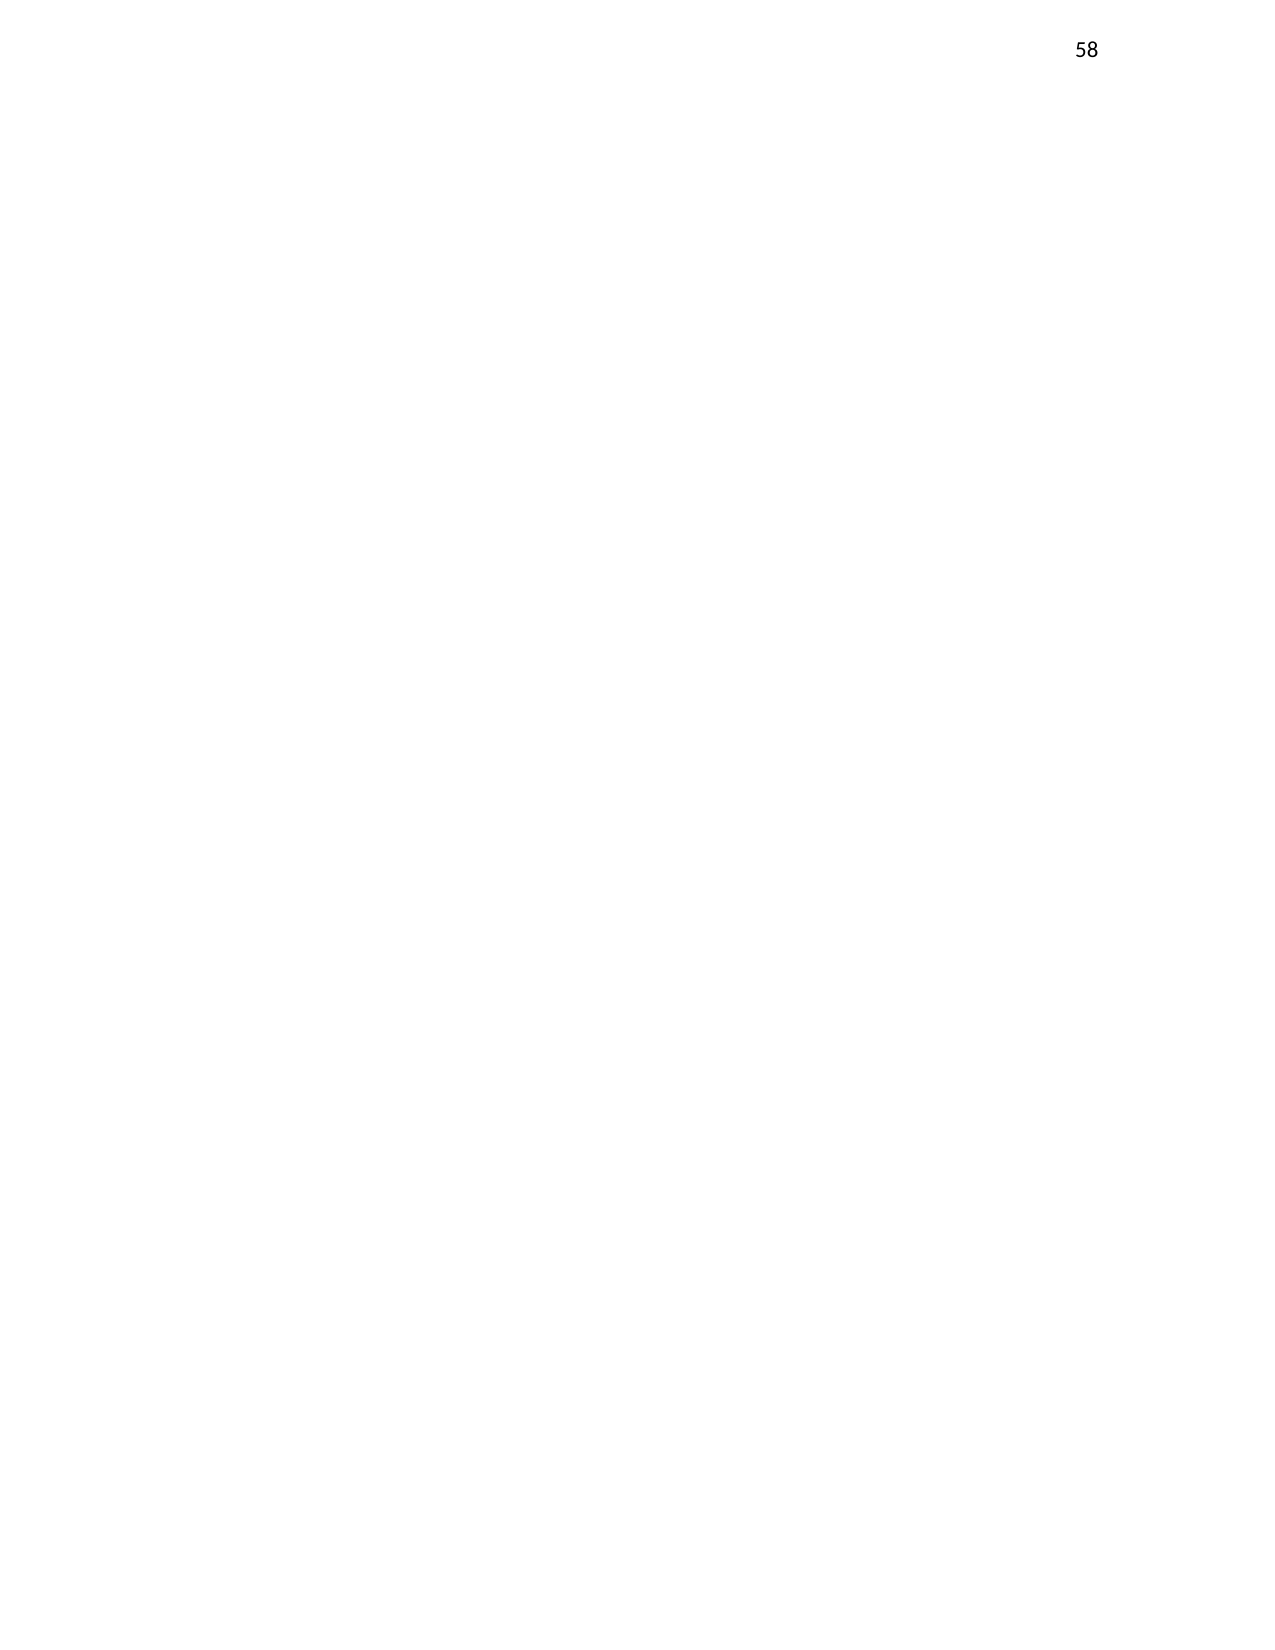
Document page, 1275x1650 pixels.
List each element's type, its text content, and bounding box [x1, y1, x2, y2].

text 58 [1075, 35, 1142, 63]
